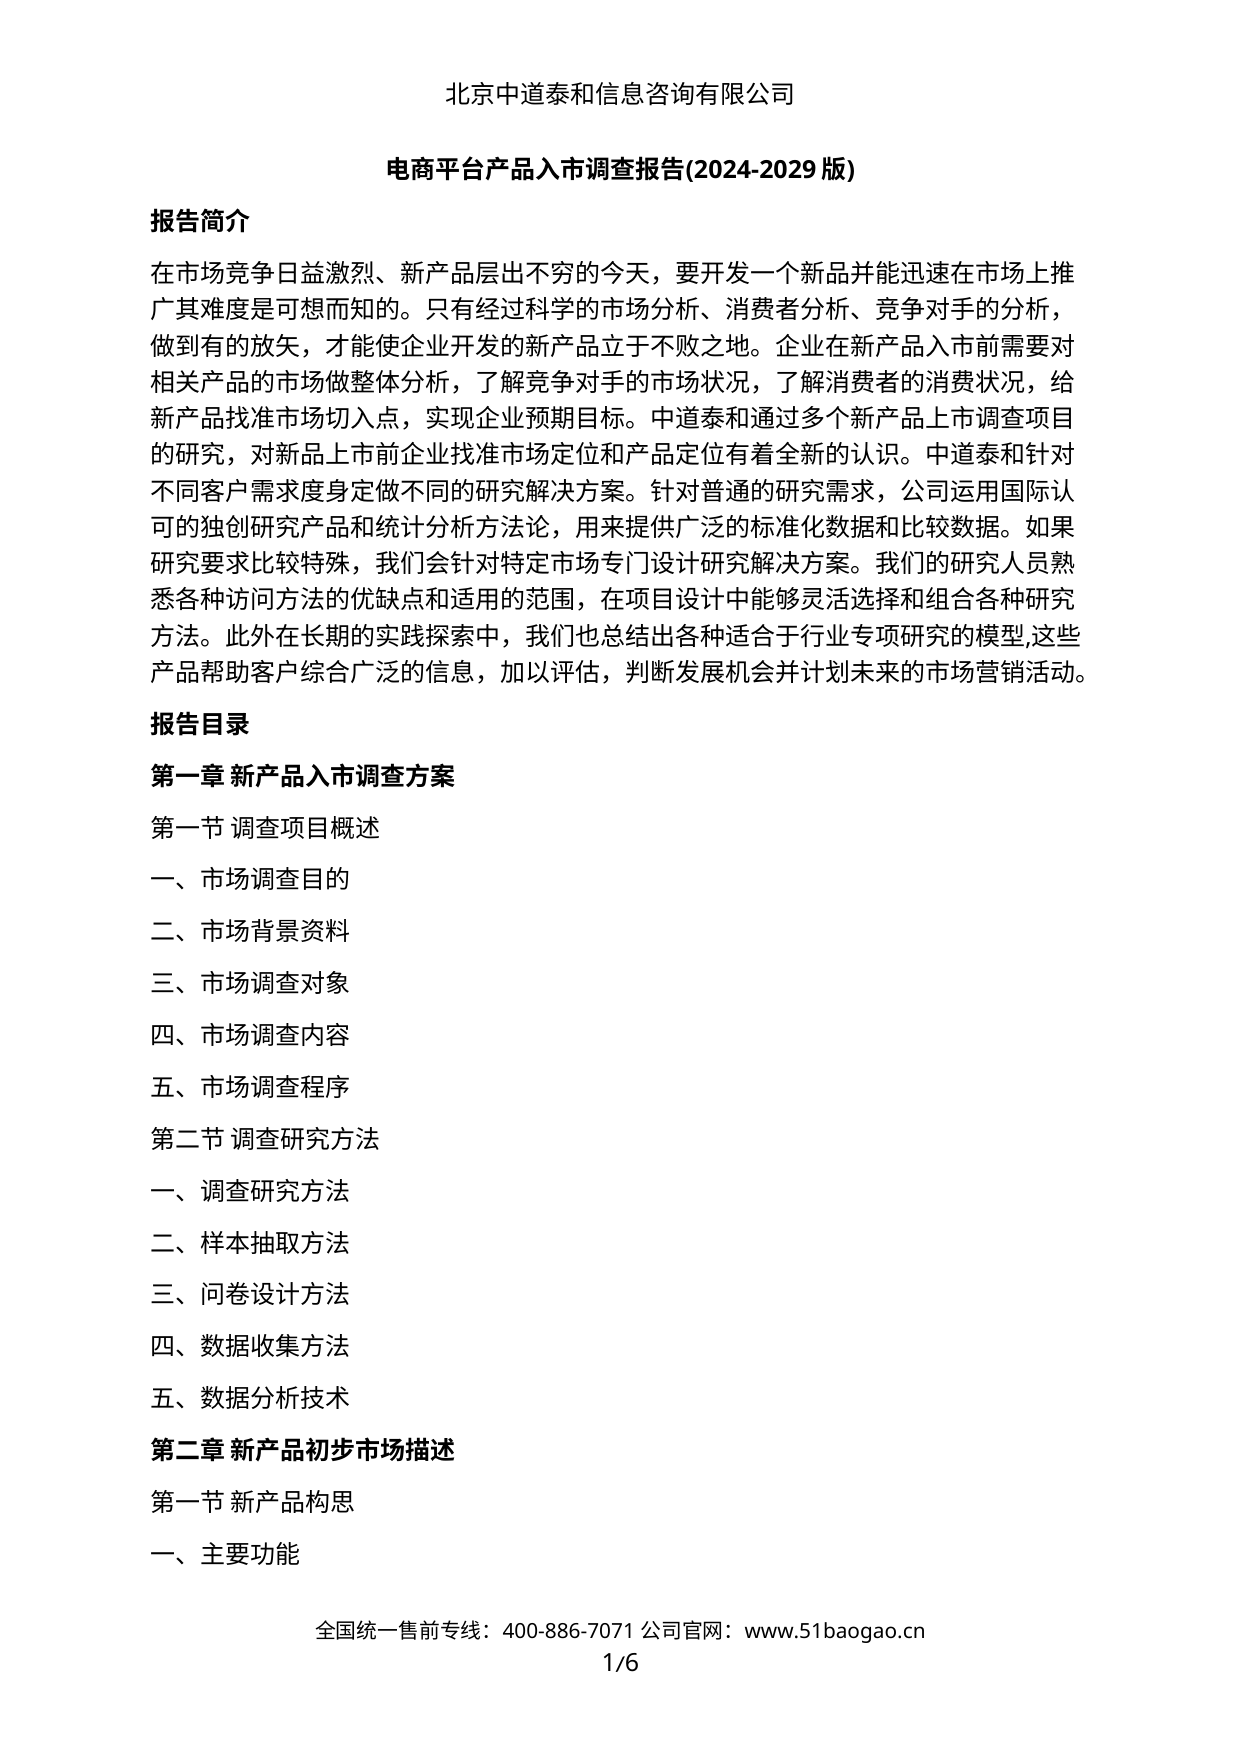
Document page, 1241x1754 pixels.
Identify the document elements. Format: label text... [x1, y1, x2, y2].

text 报告目录 [150, 704, 1090, 741]
text 一、调查研究方法 [150, 1171, 1090, 1207]
text 第一节 调查项目概述 [150, 808, 1090, 844]
text 四、市场调查内容 [150, 1016, 1090, 1052]
text 第二节 调查研究方法 [150, 1119, 1090, 1156]
text 电商平台产品入市调查报告(2024-2029版) [150, 150, 1090, 186]
text 一、市场调查目的 [150, 860, 1090, 896]
text 二、市场背景资料 [150, 912, 1090, 948]
text 第一节 新产品构思 [150, 1482, 1090, 1519]
text 三、市场调查对象 [150, 964, 1090, 1000]
text 第二章 新产品初步市场描述 [150, 1431, 1090, 1467]
text 一、主要功能 [150, 1534, 1090, 1571]
text 五、数据分析技术 [150, 1379, 1090, 1415]
text 五、市场调查程序 [150, 1067, 1090, 1104]
text 报告简介 [150, 202, 1090, 238]
text 三、问卷设计方法 [150, 1275, 1090, 1311]
text 在市场竞争日益激烈、新产品层出不穷的今天，要开发一个新品并能迅速在市场上推广其难度是可想而知的。只有经过科学的市场分析、消费者分析、竞争对手的分析，做到有的放矢，才能使企业开发的新产品立于不败之地。企业在新产品入市前需要对相关产品的市场做整体分析，了解竞争对手的市场状况，了解消费者的消费状况，给新产品找准市场切入点，实现企业预期目标。中道泰和通过多个新产品上市调查项目的研究，对新品上市前企业找准市场定位和产品定位有着全新的认识。中道泰和针对不同客户需求度身定做不同的研究解决方案。针对普通的研究需求，公司运用国际认可的独创研究产品和统计分析方法论，用来提供广泛的标准化数据和比较数据。如果研究要求比较特殊，我们会针对特定市场专门设计研究解决方案。我们的研究人员熟悉各种访问方法的优缺点和适用的范围，在项目设计中能够灵活选择和组合各种研究方法。此外在长期的实践探索中，我们也总结出各种适合于行业专项研究的模型,这些产品帮助客户综合广泛的信息，加以评估，判断发展机会并计划未来的市场营销活动。 [150, 254, 1090, 689]
text 二、样本抽取方法 [150, 1223, 1090, 1259]
text 第一章 新产品入市调查方案 [150, 756, 1090, 792]
text 四、数据收集方法 [150, 1327, 1090, 1363]
